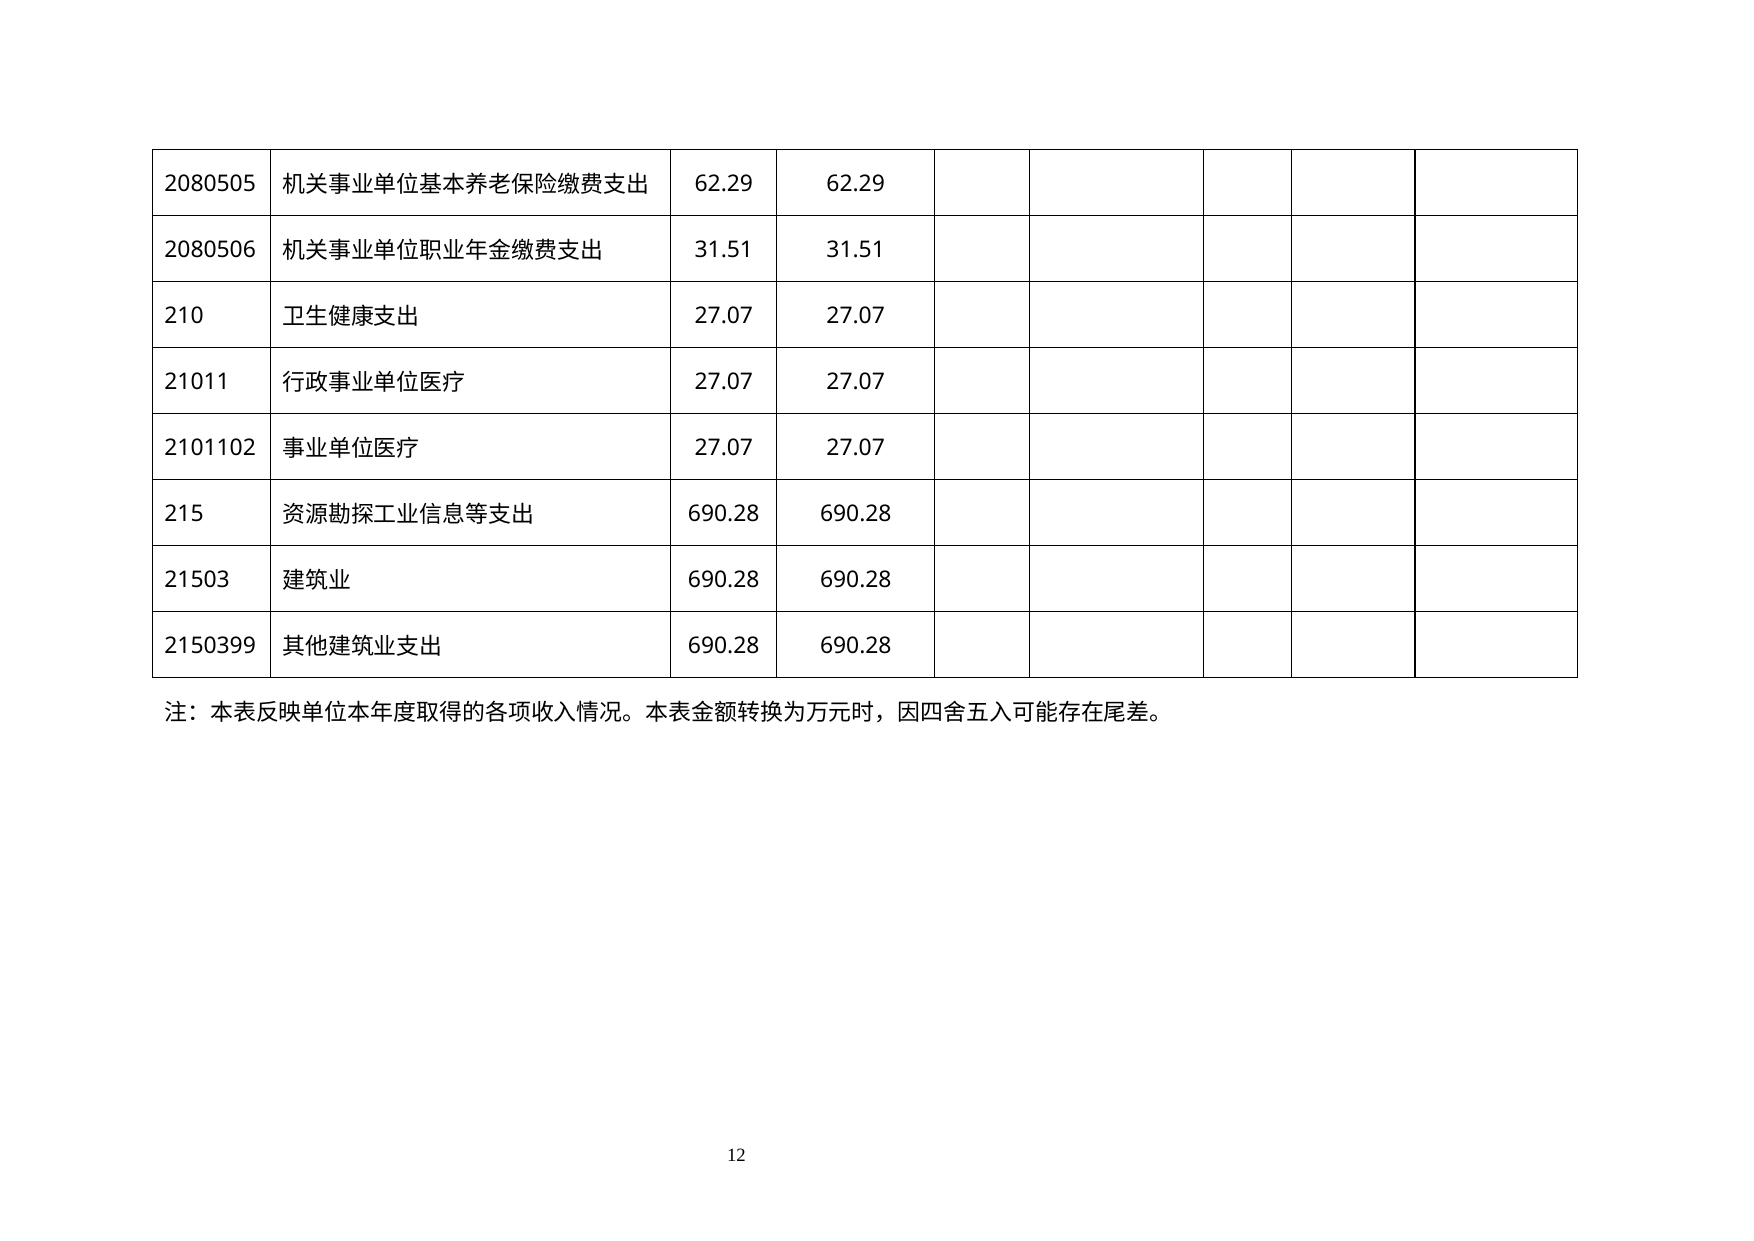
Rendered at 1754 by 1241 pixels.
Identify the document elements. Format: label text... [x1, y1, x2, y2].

table_cell 690.28 [671, 546, 776, 611]
table_cell 27.07 [777, 414, 934, 479]
table_cell 机关事业单位基本养老保险缴费支出 [271, 150, 670, 215]
table_cell 卫生健康支出 [271, 282, 670, 347]
table_cell [1204, 414, 1291, 479]
table_cell [1416, 546, 1577, 611]
table_cell 2101102 [153, 414, 270, 479]
table_cell [1204, 546, 1291, 611]
table_cell 2150399 [153, 612, 270, 677]
table_cell 21011 [153, 348, 270, 413]
table_cell 690.28 [671, 612, 776, 677]
table_cell 行政事业单位医疗 [271, 348, 670, 413]
table_cell [1292, 480, 1414, 545]
table_cell 210 [153, 282, 270, 347]
table_cell 资源勘探工业信息等支出 [271, 480, 670, 545]
table_cell 31.51 [777, 216, 934, 281]
table_cell [1030, 348, 1203, 413]
table_cell [935, 480, 1029, 545]
table_cell 690.28 [777, 546, 934, 611]
table_cell [1416, 348, 1577, 413]
table_cell [935, 150, 1029, 215]
table_cell 27.07 [671, 282, 776, 347]
table_cell [935, 612, 1029, 677]
table_cell [1416, 612, 1577, 677]
table_cell [1292, 546, 1414, 611]
table_cell 2080506 [153, 216, 270, 281]
table_cell [1030, 282, 1203, 347]
table_cell [1030, 480, 1203, 545]
table_cell [1416, 480, 1577, 545]
table_cell 27.07 [671, 414, 776, 479]
table_cell [1416, 150, 1577, 215]
table_cell 215 [153, 480, 270, 545]
table_cell 62.29 [671, 150, 776, 215]
table_cell [935, 414, 1029, 479]
table_cell [1292, 348, 1414, 413]
table_cell 27.07 [777, 348, 934, 413]
table_cell [935, 282, 1029, 347]
table_cell [1030, 150, 1203, 215]
table_cell 62.29 [777, 150, 934, 215]
table_cell [935, 546, 1029, 611]
table_cell [1204, 348, 1291, 413]
table_cell [1416, 414, 1577, 479]
table_cell [1204, 150, 1291, 215]
table_cell [1030, 414, 1203, 479]
table_cell 690.28 [671, 480, 776, 545]
table_cell 建筑业 [271, 546, 670, 611]
table_cell [1416, 216, 1577, 281]
table_cell 事业单位医疗 [271, 414, 670, 479]
table_cell [1292, 216, 1414, 281]
table_cell [1204, 282, 1291, 347]
table_cell [1416, 282, 1577, 347]
table_cell [1030, 612, 1203, 677]
table_cell [935, 348, 1029, 413]
table_cell 27.07 [777, 282, 934, 347]
table_cell [935, 216, 1029, 281]
table_cell [1204, 480, 1291, 545]
table_cell 注：本表反映单位本年度取得的各项收入情况。本表金额转换为万元时，因四舍五入可能存在尾差。 [153, 678, 1578, 743]
table_cell 27.07 [671, 348, 776, 413]
table_cell 690.28 [777, 480, 934, 545]
table_cell [1292, 414, 1414, 479]
table_cell [1292, 612, 1414, 677]
table_cell 21503 [153, 546, 270, 611]
table_cell 690.28 [777, 612, 934, 677]
table_cell 31.51 [671, 216, 776, 281]
table_cell [1030, 546, 1203, 611]
table_cell [1292, 282, 1414, 347]
table_cell 2080505 [153, 150, 270, 215]
table_cell 机关事业单位职业年金缴费支出 [271, 216, 670, 281]
table_cell 其他建筑业支出 [271, 612, 670, 677]
table_cell [1292, 150, 1414, 215]
table_cell [1204, 612, 1291, 677]
table_cell [1204, 216, 1291, 281]
table_cell [1030, 216, 1203, 281]
